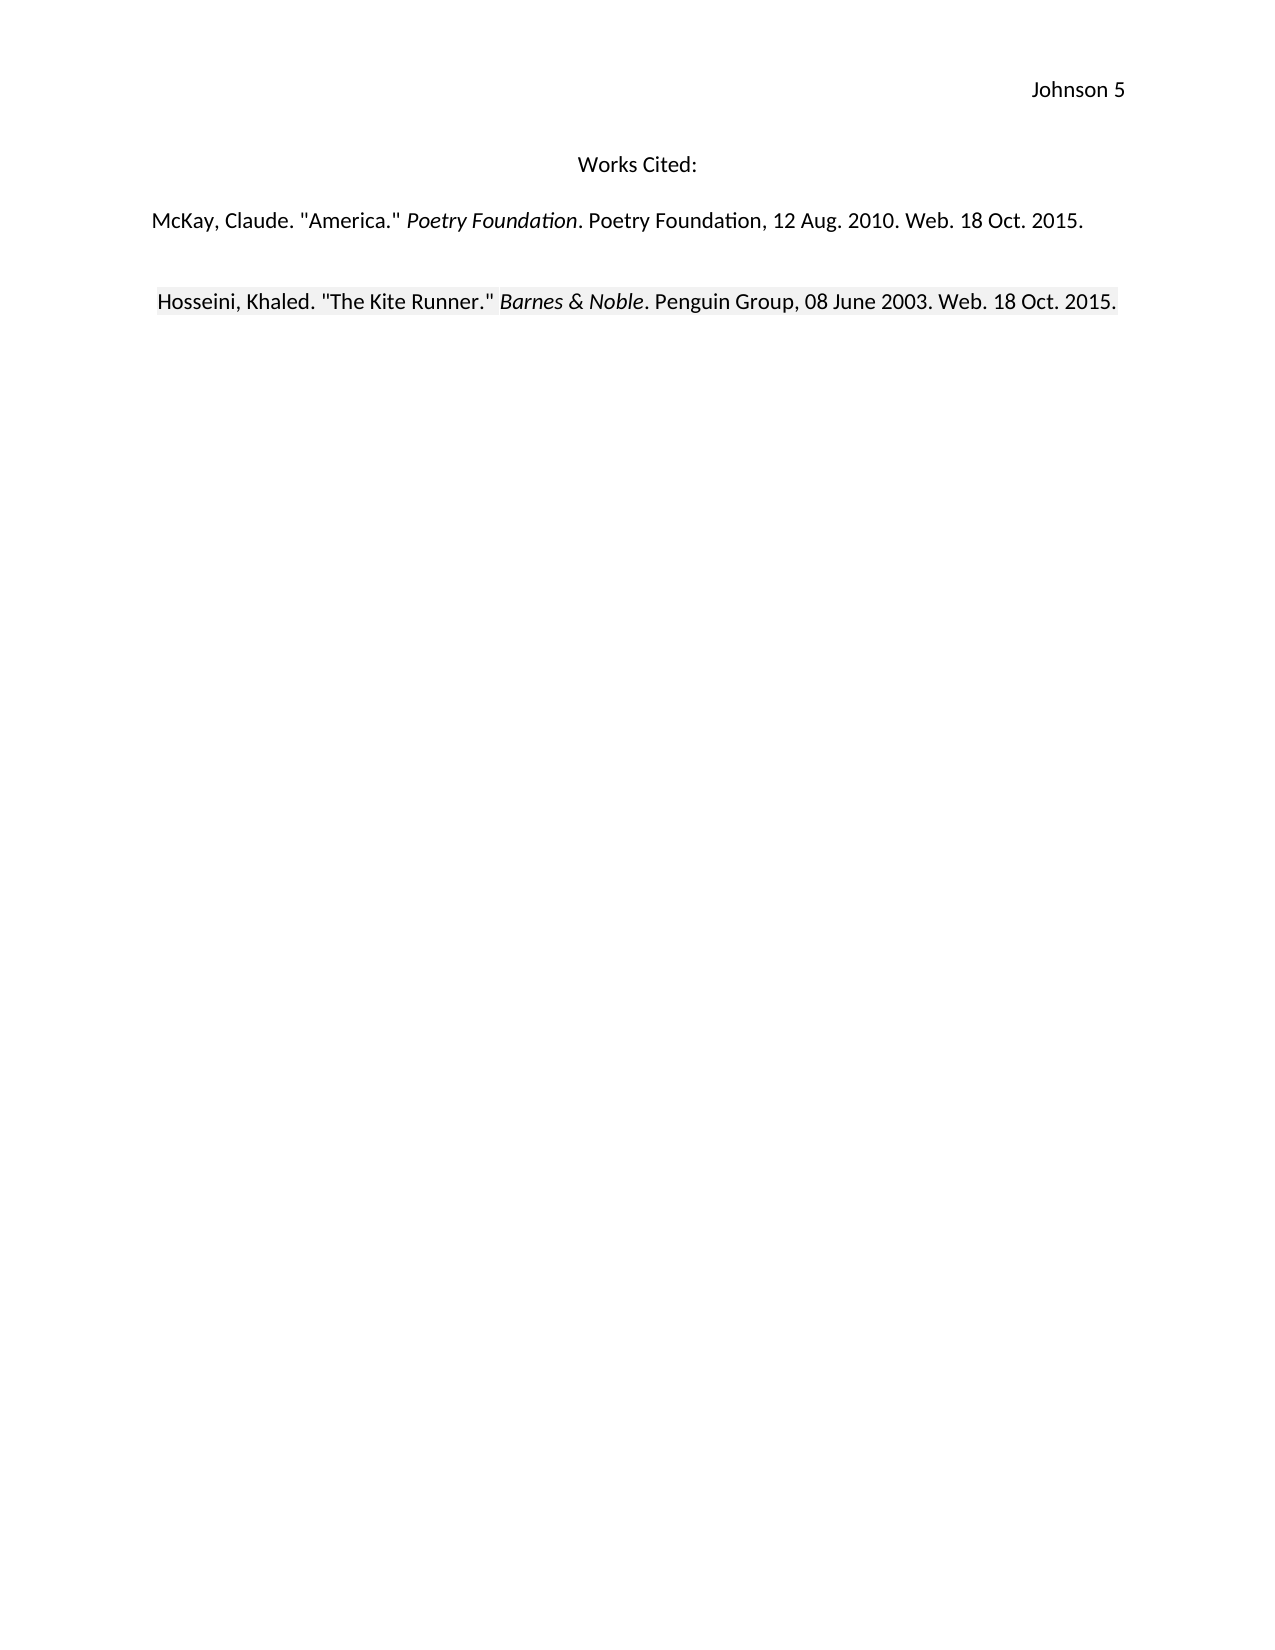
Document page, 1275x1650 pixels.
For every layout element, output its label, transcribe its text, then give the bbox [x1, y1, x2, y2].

text Works Cited: [150, 150, 1125, 178]
text McKay, Claude. "America." Poetry Foundation. Poetry Foundation, 12 Aug. 2010. Web. 18 Oct. 2015. [100, 203, 1125, 234]
